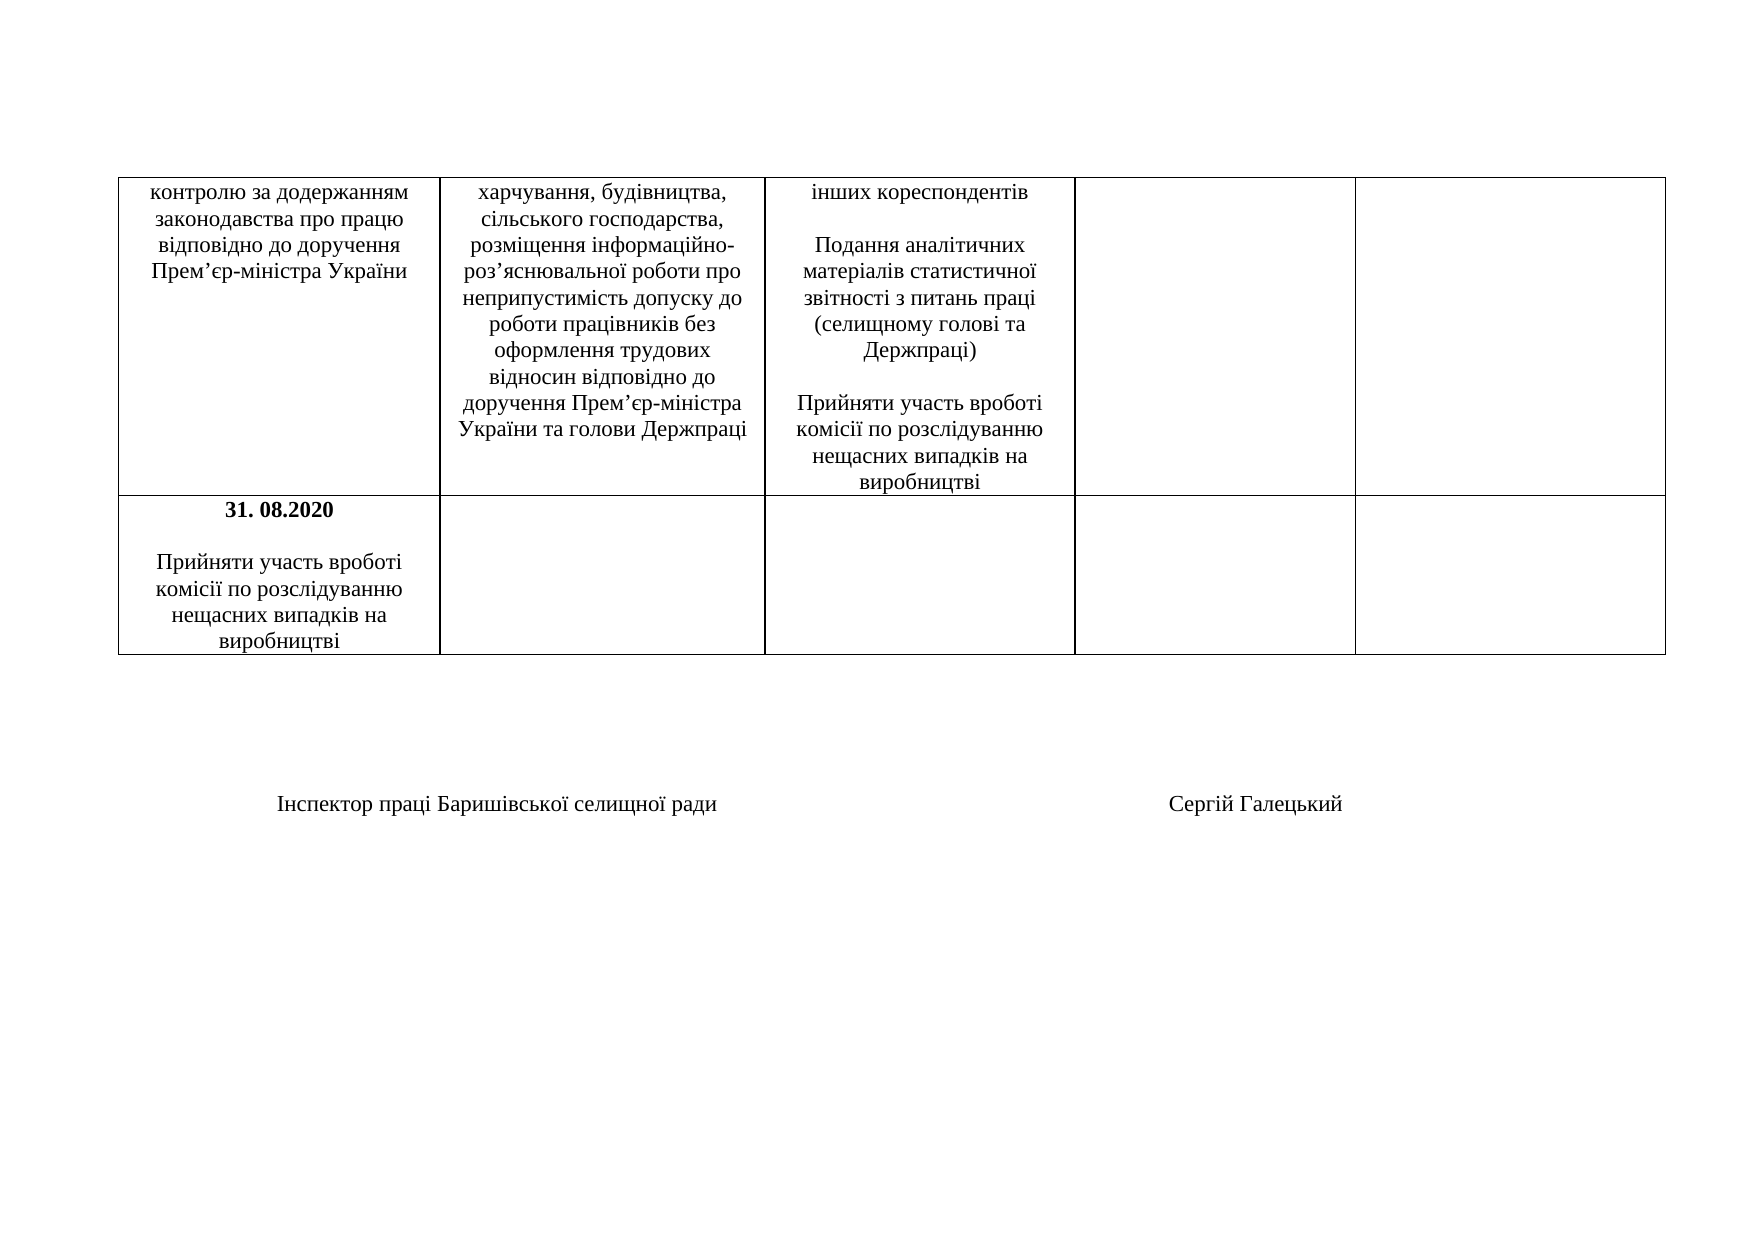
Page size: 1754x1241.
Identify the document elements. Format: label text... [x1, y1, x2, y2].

table_header Сергій Галецький [876, 790, 1635, 816]
table_cell [1356, 496, 1665, 654]
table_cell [119, 178, 439, 494]
table_cell [441, 496, 764, 654]
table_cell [441, 178, 764, 494]
table_header Інспектор праці Баришівської селищної ради [265, 790, 876, 816]
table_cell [1356, 178, 1665, 494]
table_cell [766, 496, 1074, 654]
table_cell 31. 08.2020 Прийняти участь вроботі комісії по розслідуванню нещасних випадків на виробництві [119, 496, 439, 654]
table_cell [1076, 496, 1355, 654]
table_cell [766, 178, 1074, 494]
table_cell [1076, 178, 1355, 494]
